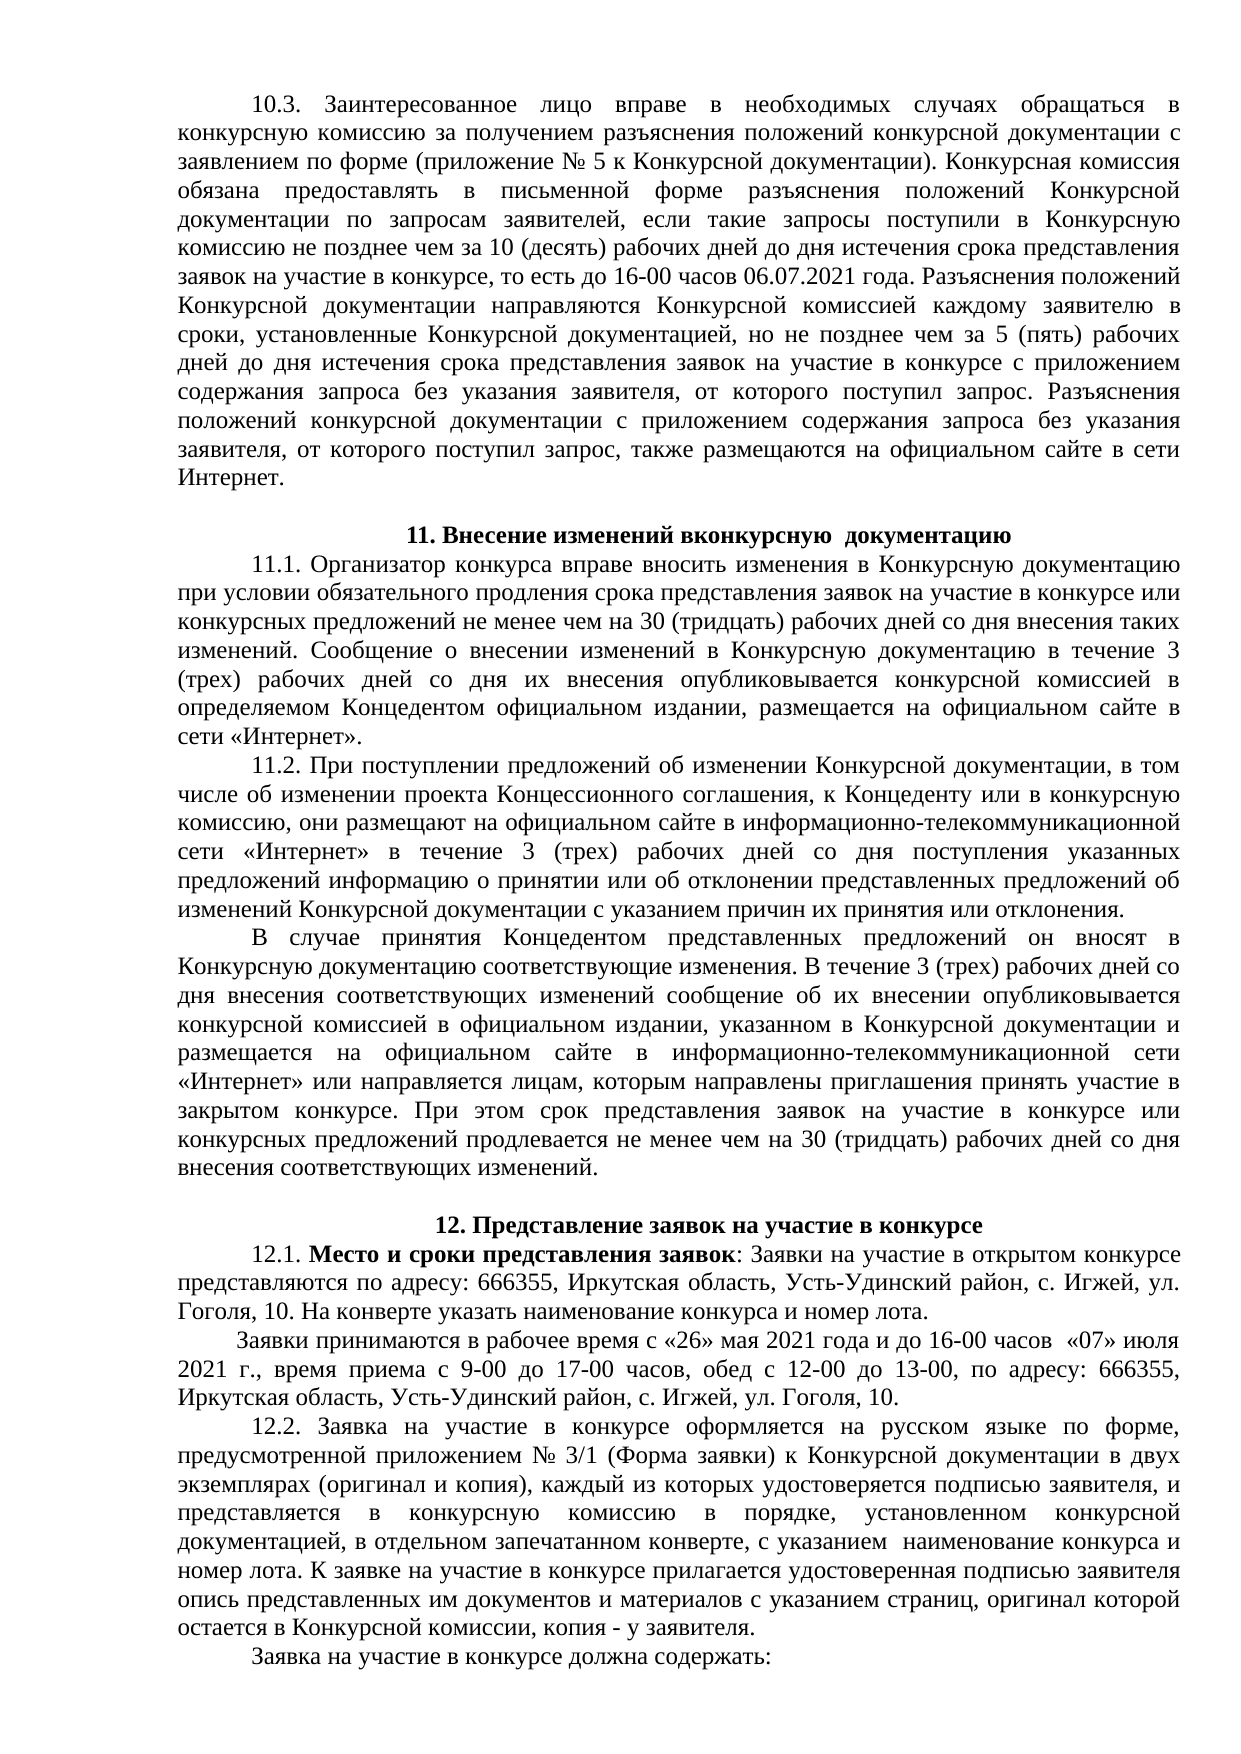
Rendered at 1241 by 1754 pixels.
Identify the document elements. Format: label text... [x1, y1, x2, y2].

text 12.1. Место и сроки представления заявок: Заявки на участие в открытом конкурсе представляются по адресу: 666355, Иркутская область, Усть-Удинский район, с. Игжей, ул. Гоголя, 10. На конверте указать наименование конкурса и номер лота. [177, 1239, 1181, 1325]
text В случае принятия Концедентом представленных предложений он вносят в Конкурсную документацию соответствующие изменения. В течение 3 (трех) рабочих дней со дня внесения соответствующих изменений сообщение об их внесении опубликовывается конкурсной комиссией в официальном издании, указанном в Конкурсной документации и размещается на официальном сайте в информационно-телекоммуникационной сети «Интернет» или направляется лицам, которым направлены приглашения принять участие в закрытом конкурсе. При этом срок представления заявок на участие в конкурсе или конкурсных предложений продлевается не менее чем на 30 (тридцать) рабочих дней со дня внесения соответствующих изменений. [177, 922, 1181, 1181]
text 11. Внесение изменений вконкурсную документацию [177, 520, 1181, 549]
text Заявка на участие в конкурсе должна содержать: [177, 1641, 1181, 1670]
text 12. Представление заявок на участие в конкурсе [177, 1210, 1181, 1239]
text 10.3. Заинтересованное лицо вправе в необходимых случаях обращаться в конкурсную комиссию за получением разъяснения положений конкурсной документации с заявлением по форме (приложение № 5 к Конкурсной документации). Конкурсная комиссия обязана предоставлять в письменной форме разъяснения положений Конкурсной документации по запросам заявителей, если такие запросы поступили в Конкурсную комиссию не позднее чем за 10 (десять) рабочих дней до дня истечения срока представления заявок на участие в конкурсе, то есть до 16-00 часов 06.07.2021 года. Разъяснения положений Конкурсной документации направляются Конкурсной комиссией каждому заявителю в сроки, установленные Конкурсной документацией, но не позднее чем за 5 (пять) рабочих дней до дня истечения срока представления заявок на участие в конкурсе с приложением содержания запроса без указания заявителя, от которого поступил запрос. Разъяснения положений конкурсной документации с приложением содержания запроса без указания заявителя, от которого поступил запрос, также размещаются на официальном сайте в сети Интернет. [177, 89, 1181, 491]
text Заявки принимаются в рабочее время с «26» мая 2021 года и до 16-00 часов «07» июля 2021 г., время приема с 9-00 до 17-00 часов, обед с 12-00 до 13-00, по адресу: 666355, Иркутская область, Усть-Удинский район, с. Игжей, ул. Гоголя, 10. [177, 1325, 1181, 1411]
text 11.2. При поступлении предложений об изменении Конкурсной документации, в том числе об изменении проекта Концессионного соглашения, к Концеденту или в конкурсную комиссию, они размещают на официальном сайте в информационно-телекоммуникационной сети «Интернет» в течение 3 (трех) рабочих дней со дня поступления указанных предложений информацию о принятии или об отклонении представленных предложений об изменений Конкурсной документации с указанием причин их принятия или отклонения. [177, 750, 1181, 922]
text 12.2. Заявка на участие в конкурсе оформляется на русском языке по форме, предусмотренной приложением № 3/1 (Форма заявки) к Конкурсной документации в двух экземплярах (оригинал и копия), каждый из которых удостоверяется подписью заявителя, и представляется в конкурсную комиссию в порядке, установленном конкурсной документацией, в отдельном запечатанном конверте, с указанием наименование конкурса и номер лота. К заявке на участие в конкурсе прилагается удостоверенная подписью заявителя опись представленных им документов и материалов с указанием страниц, оригинал которой остается в Конкурсной комиссии, копия - у заявителя. [177, 1411, 1181, 1641]
text 11.1. Организатор конкурса вправе вносить изменения в Конкурсную документацию при условии обязательного продления срока представления заявок на участие в конкурсе или конкурсных предложений не менее чем на 30 (тридцать) рабочих дней со дня внесения таких изменений. Сообщение о внесении изменений в Конкурсную документацию в течение 3 (трех) рабочих дней со дня их внесения опубликовывается конкурсной комиссией в определяемом Концедентом официальном издании, размещается на официальном сайте в сети «Интернет». [177, 549, 1181, 750]
